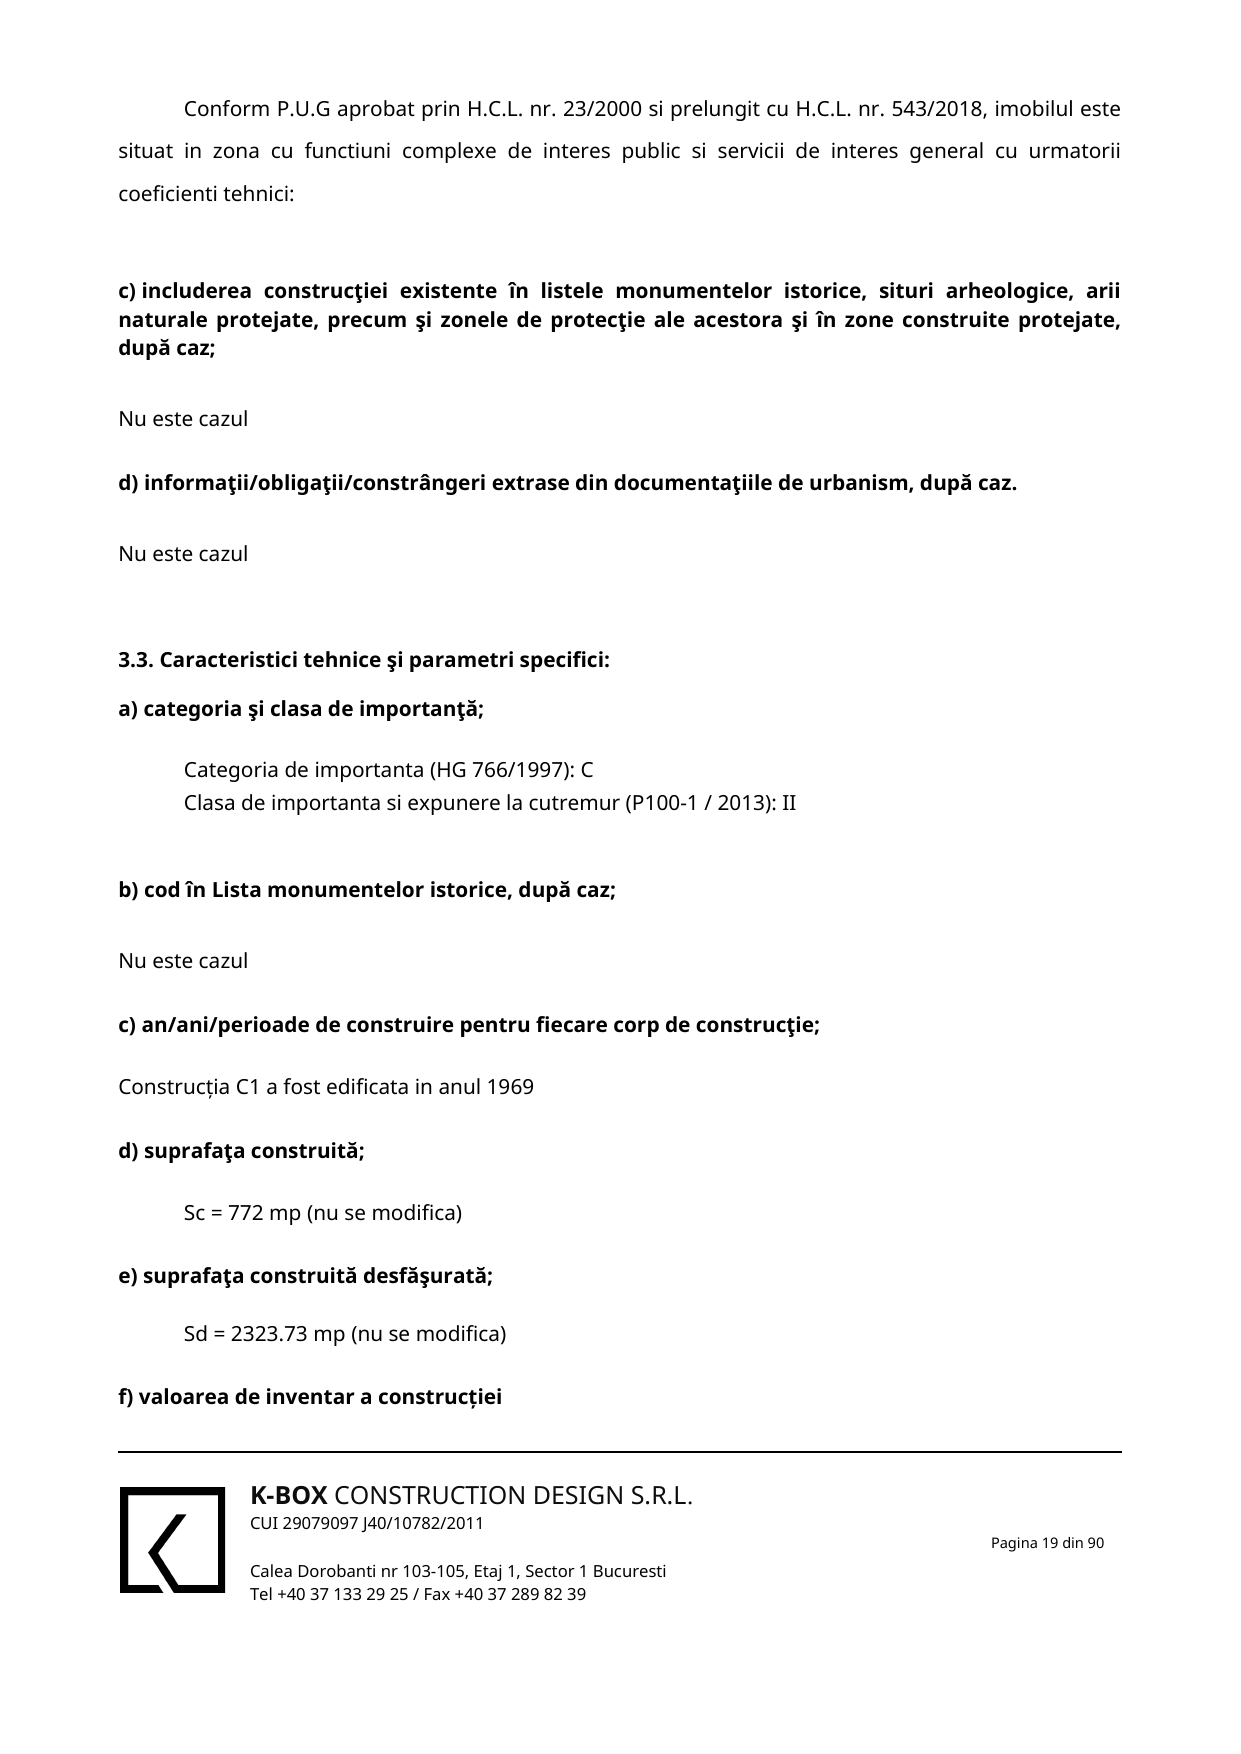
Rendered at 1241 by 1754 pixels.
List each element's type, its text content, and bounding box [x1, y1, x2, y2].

subtitle c) an/ani/perioade de construire pentru fiecare corp de construcţie; [118, 1010, 1122, 1038]
subtitle f) valoarea de inventar a construcției [118, 1382, 1122, 1411]
subtitle c) includerea construcţiei existente în listele monumentelor istorice, situri arheologice, arii naturale protejate, precum şi zonele de protecţie ale acestora şi în zone construite protejate, după caz; [118, 276, 1122, 362]
text Conform P.U.G aprobat prin H.C.L. nr. 23/2000 si prelungit cu H.C.L. nr. 543/2018, imobilul este situat in zona cu functiuni complexe de interes public si servicii de interes general cu urmatorii coeficienti tehnici: [118, 94, 1122, 207]
text Nu este cazul [118, 539, 1122, 567]
text Sc = 772 mp (nu se modifica) [118, 1198, 1122, 1227]
text Sd = 2323.73 mp (nu se modifica) [118, 1319, 1122, 1347]
text Clasa de importanta si expunere la cutremur (P100-1 / 2013): II [184, 788, 1122, 816]
text Construcția C1 a fost edificata in anul 1969 [118, 1072, 1122, 1101]
subtitle d) informaţii/obligaţii/constrângeri extrase din documentaţiile de urbanism, după caz. [118, 468, 1122, 496]
text Nu este cazul [118, 404, 1122, 433]
subtitle e) suprafaţa construită desfăşurată; [118, 1262, 1122, 1290]
text Categoria de importanta (HG 766/1997): C [184, 755, 1122, 784]
subtitle a) categoria şi clasa de importanţă; [118, 694, 1122, 723]
subtitle 3.3. Caracteristici tehnice şi parametri specifici: [118, 645, 1122, 673]
subtitle d) suprafaţa construită; [118, 1136, 1122, 1164]
text Nu este cazul [118, 946, 1122, 975]
subtitle b) cod în Lista monumentelor istorice, după caz; [118, 875, 1122, 904]
